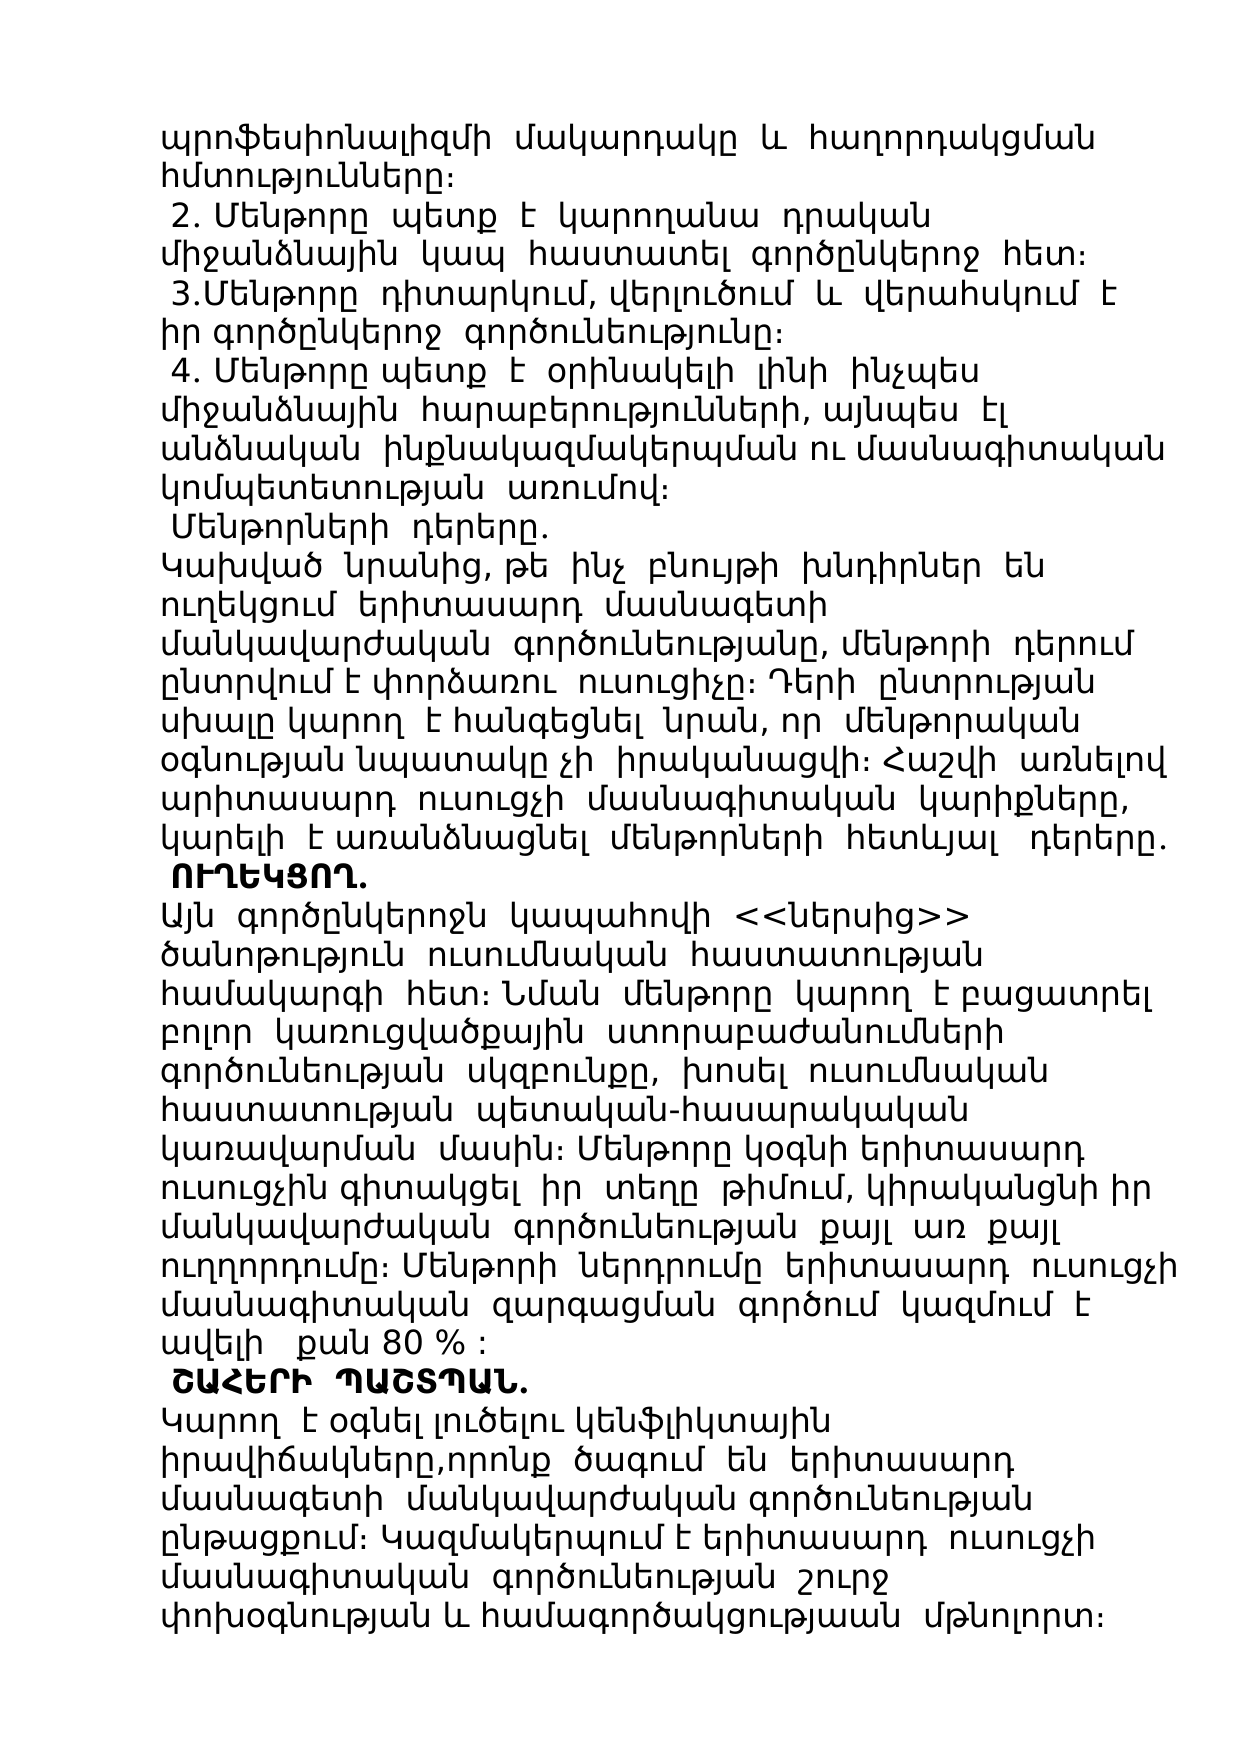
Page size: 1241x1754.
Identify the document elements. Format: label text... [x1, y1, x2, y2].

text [159, 118, 1181, 196]
text Կախված նրանից, թե ինչ բնույթի խնդիրներ են ուղեկցում երիտասարդ մասնագետի մանկավարժական գործունեությանը, մենթորի դերում ընտրվում է փորձառու ուսուցիչը։ Դերի ընտրության սխալը կարող է հանգեցնել նրան, որ մենթորական օգնության նպատակը չի իրականացվի։ Հաշվի առնելով արիտասարդ ուսուցչի մասնագիտական կարիքները, կարելի է առանձնացնել մենթորների հետևյալ դերերը․ [159, 546, 1181, 857]
text 2․ Մենթորը պետք է կարողանա դրական միջանձնային կապ հաստատել գործընկերոջ հետ։ [159, 196, 1181, 274]
text ՇԱՀԵՐԻ ՊԱՇՏՊԱՆ․ [159, 1363, 1181, 1402]
text Այն գործընկերոջն կապահովի <<ներսից>> ծանոթություն ուսումնական հաստատության համակարգի հետ։ Նման մենթորը կարող է բացատրել բոլոր կառուցվածքային ստորաբաժանումների գործունեության սկզբունքը, խոսել ուսումնական հաստատության պետական-հասարակական կառավարման մասին։ Մենթորը կօգնի երիտասարդ ուսուցչին գիտակցել իր տեղը թիմում, կիրականցնի իր մանկավարժական գործունեության քայլ առ քայլ ուղղորդումը։ Մենթորի ներդրումը երիտասարդ ուսուցչի մասնագիտական զարգացման գործում կազմում է ավելի քան 80 % : [159, 896, 1181, 1363]
text 4․ Մենթորը պետք է օրինակելի լինի ինչպես միջանձնային հարաբերությունների, այնպես էլ անձնական ինքնակազմակերպման ու մասնագիտական կոմպետետության առումով։ [159, 352, 1181, 507]
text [159, 1402, 1181, 1635]
text ՈՒՂԵԿՑՈՂ․ [159, 857, 1181, 896]
text Մենթորների դերերը․ [159, 507, 1181, 546]
text 3․Մենթորը դիտարկում, վերլուծում և վերահսկում է իր գործընկերոջ գործունեությունը։ [159, 274, 1181, 352]
